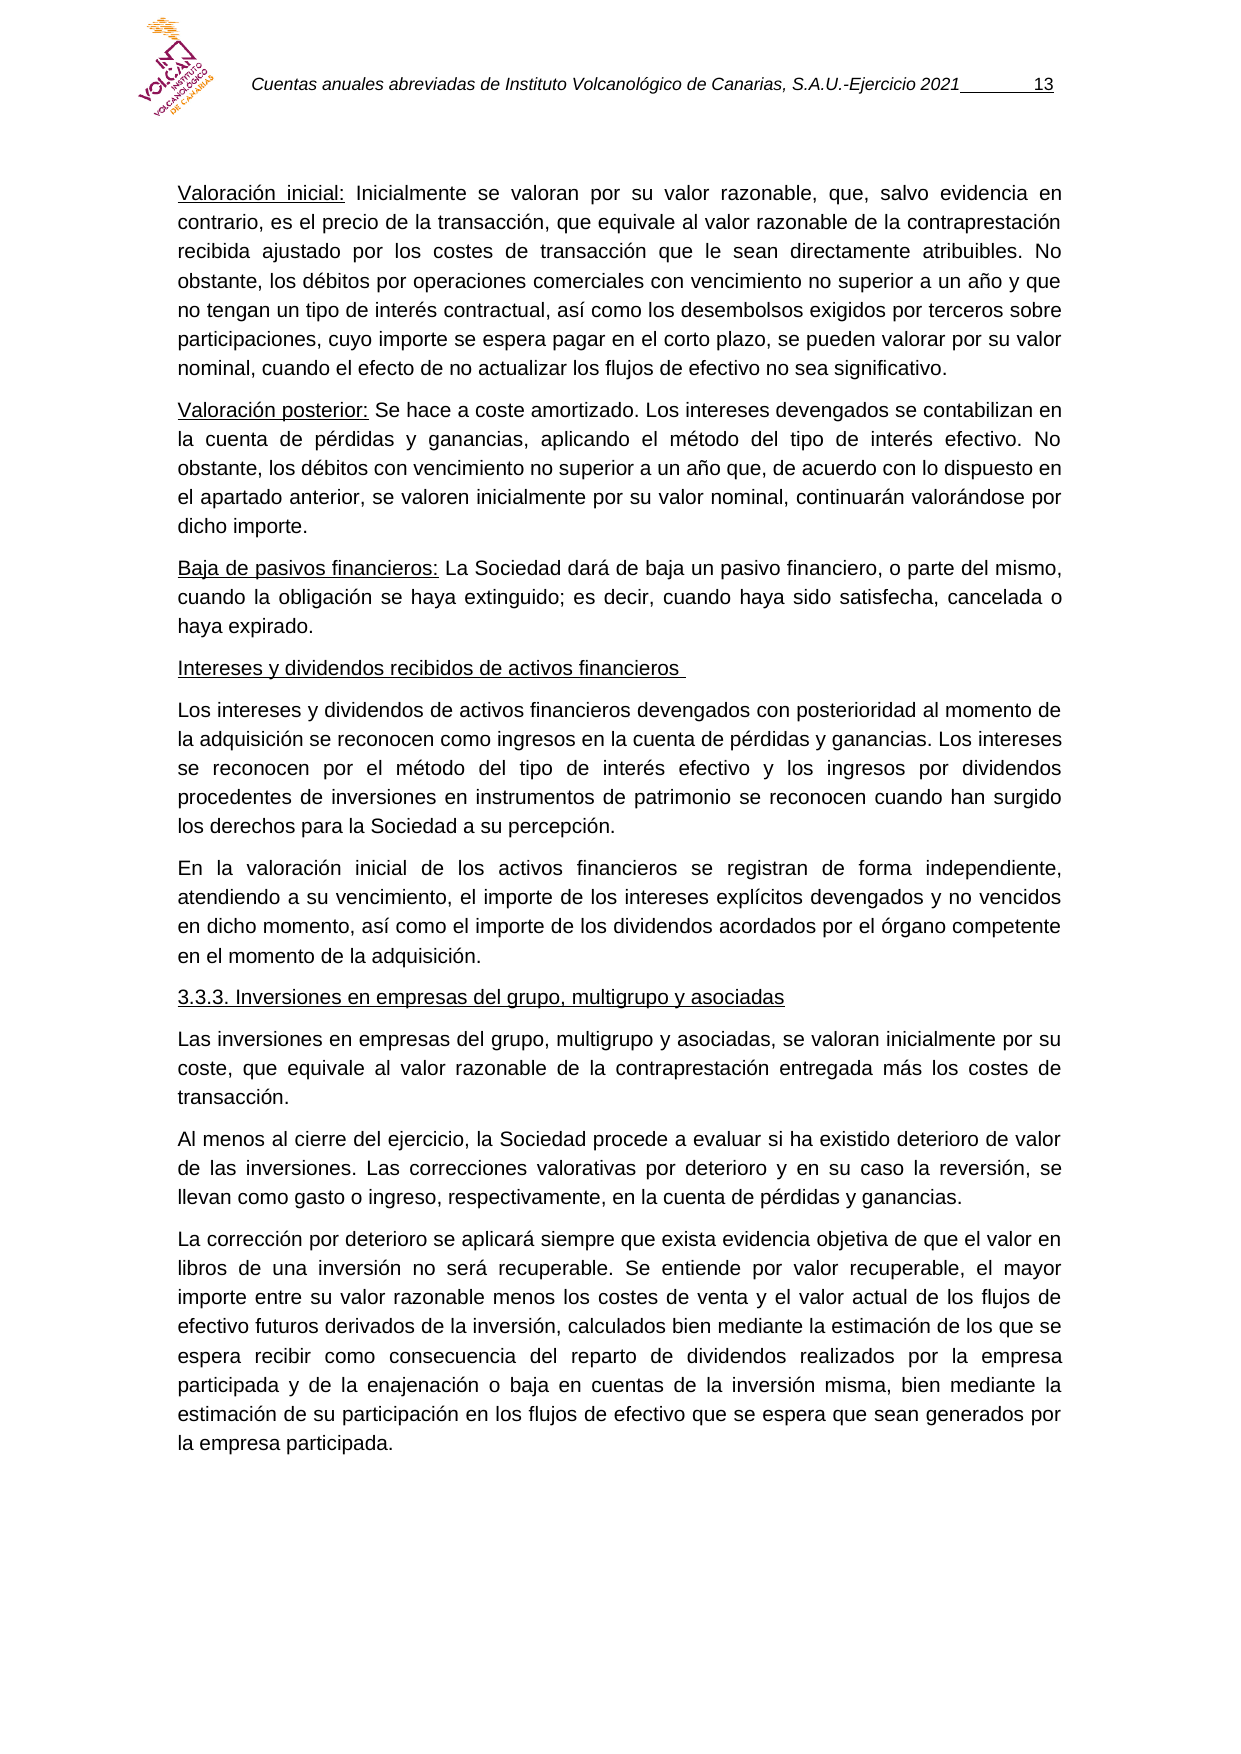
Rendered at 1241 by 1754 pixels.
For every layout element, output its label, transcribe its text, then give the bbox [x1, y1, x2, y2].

text Los intereses y dividendos de activos financieros devengados con posterioridad al momento de la adquisición se reconocen como ingresos en la cuenta de pérdidas y ganancias. Los intereses se reconocen por el método del tipo de interés efectivo y los ingresos por dividendos procedentes de inversiones en instrumentos de patrimonio se reconocen cuando han surgido los derechos para la Sociedad a su percepción. [177, 694, 1063, 840]
text Al menos al cierre del ejercicio, la Sociedad procede a evaluar si ha existido deterioro de valor de las inversiones. Las correcciones valorativas por deterioro y en su caso la reversión, se llevan como gasto o ingreso, respectivamente, en la cuenta de pérdidas y ganancias. [177, 1123, 1063, 1211]
text Baja de pasivos financieros: La Sociedad dará de baja un pasivo financiero, o parte del mismo, cuando la obligación se haya extinguido; es decir, cuando haya sido satisfecha, cancelada o haya expirado. [177, 552, 1063, 640]
picture [113, 6, 237, 129]
text 3.3.3. Inversiones en empresas del grupo, multigrupo y asociadas [177, 981, 1063, 1011]
text Las inversiones en empresas del grupo, multigrupo y asociadas, se valoran inicialmente por su coste, que equivale al valor razonable de la contraprestación entregada más los costes de transacción. [177, 1023, 1063, 1111]
text Intereses y dividendos recibidos de activos financieros [177, 652, 1063, 681]
text La corrección por deterioro se aplicará siempre que exista evidencia objetiva de que el valor en libros de una inversión no será recuperable. Se entiende por valor recuperable, el mayor importe entre su valor razonable menos los costes de venta y el valor actual de los flujos de efectivo futuros derivados de la inversión, calculados bien mediante la estimación de los que se espera recibir como consecuencia del reparto de dividendos realizados por la empresa participada y de la enajenación o baja en cuentas de la inversión misma, bien mediante la estimación de su participación en los flujos de efectivo que se espera que sean generados por la empresa participada. [177, 1223, 1063, 1456]
text En la valoración inicial de los activos financieros se registran de forma independiente, atendiendo a su vencimiento, el importe de los intereses explícitos devengados y no vencidos en dicho momento, así como el importe de los dividendos acordados por el órgano competente en el momento de la adquisición. [177, 852, 1063, 969]
text Valoración inicial: Inicialmente se valoran por su valor razonable, que, salvo evidencia en contrario, es el precio de la transacción, que equivale al valor razonable de la contraprestación recibida ajustado por los costes de transacción que le sean directamente atribuibles. No obstante, los débitos por operaciones comerciales con vencimiento no superior a un año y que no tengan un tipo de interés contractual, así como los desembolsos exigidos por terceros sobre participaciones, cuyo importe se espera pagar en el corto plazo, se pueden valorar por su valor nominal, cuando el efecto de no actualizar los flujos de efectivo no sea significativo. [177, 177, 1063, 381]
text Valoración posterior: Se hace a coste amortizado. Los intereses devengados se contabilizan en la cuenta de pérdidas y ganancias, aplicando el método del tipo de interés efectivo. No obstante, los débitos con vencimiento no superior a un año que, de acuerdo con lo dispuesto en el apartado anterior, se valoren inicialmente por su valor nominal, continuarán valorándose por dicho importe. [177, 394, 1063, 540]
